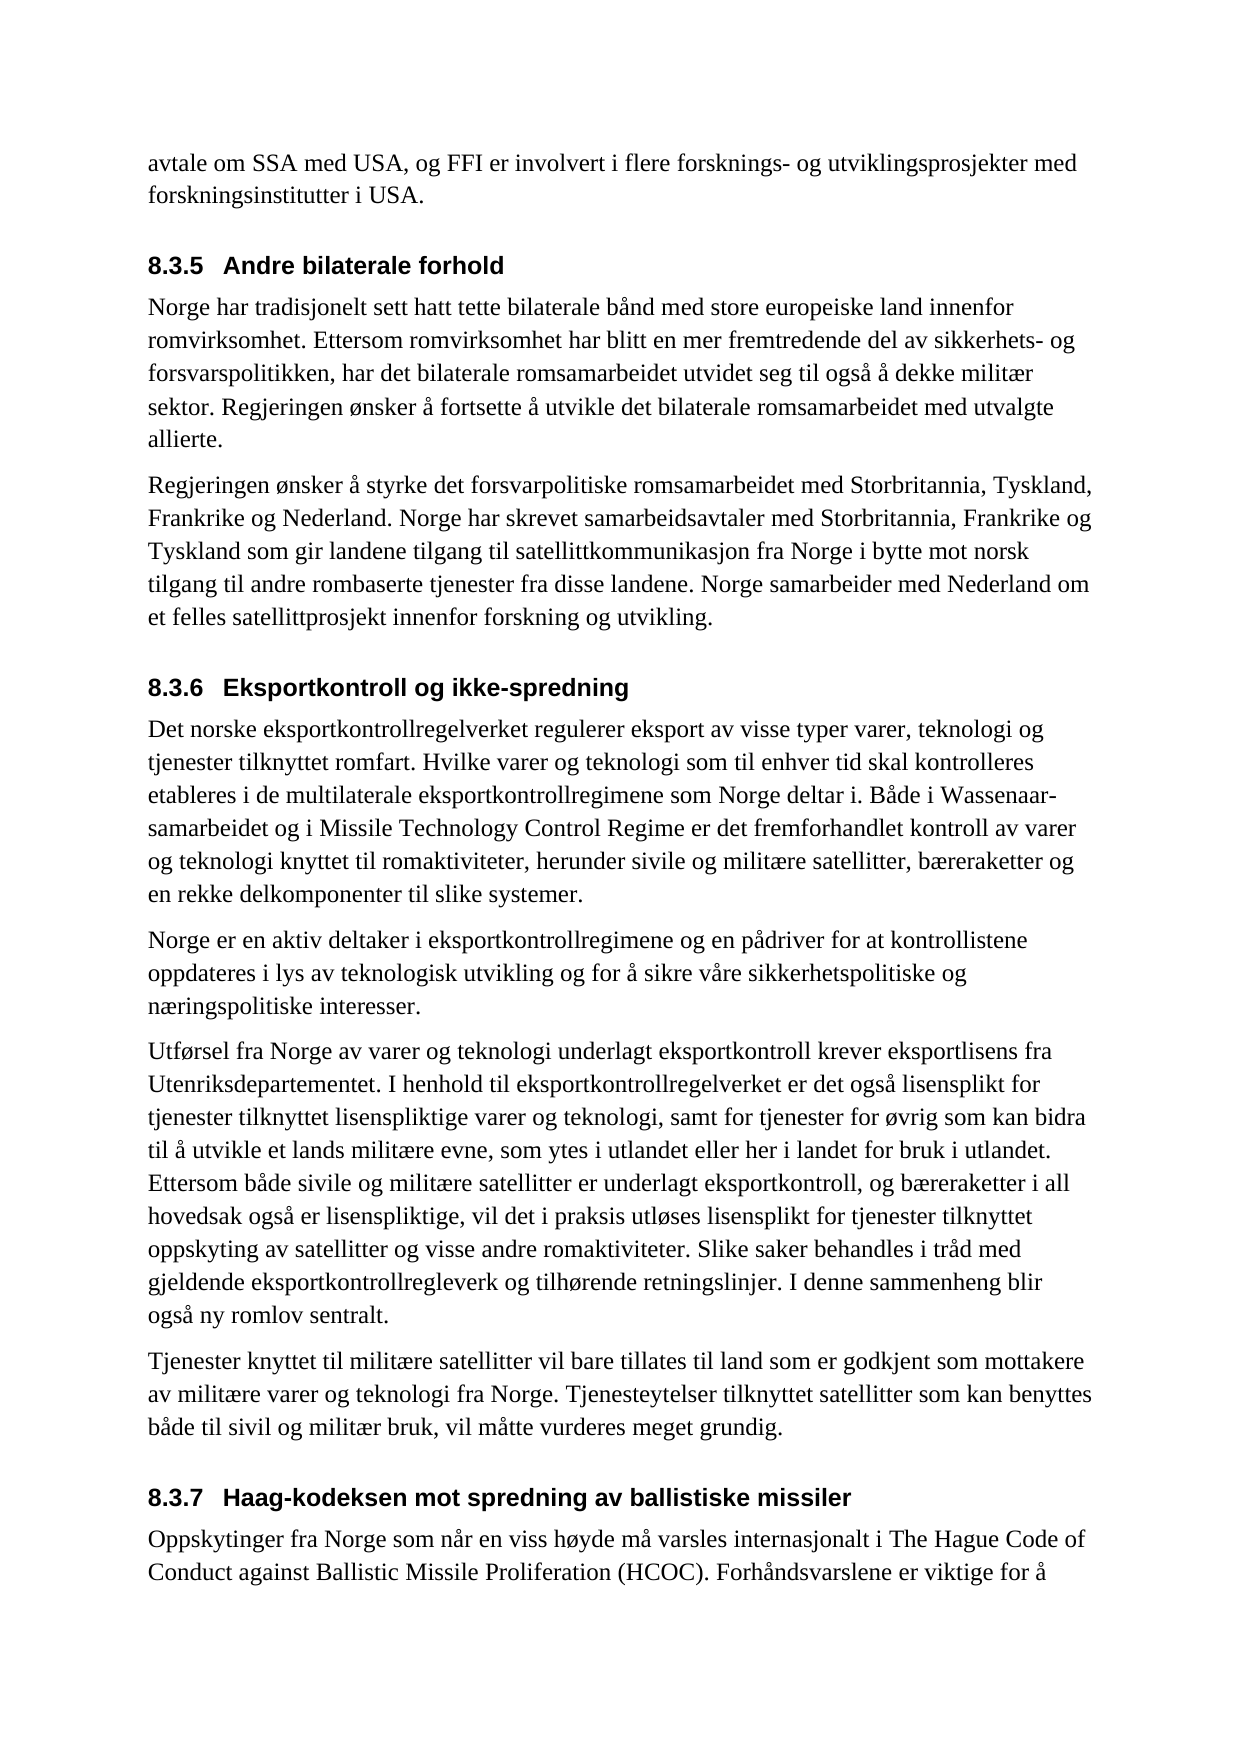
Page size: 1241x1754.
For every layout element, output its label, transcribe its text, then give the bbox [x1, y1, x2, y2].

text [148, 1524, 1093, 1586]
text Utførsel fra Norge av varer og teknologi underlagt eksportkontroll krever eksportlisens fra Utenriksdepartementet. I henhold til eksportkontrollregelverket er det også lisensplikt for tjenester tilknyttet lisenspliktige varer og teknologi, samt for tjenester for øvrig som kan bidra til å utvikle et lands militære evne, som ytes i utlandet eller her i landet for bruk i utlandet. Ettersom både sivile og militære satellitter er underlagt eksportkontroll, og bæreraketter i all hovedsak også er lisenspliktige, vil det i praksis utløses lisensplikt for tjenester tilknyttet oppskyting av satellitter og visse andre romaktiviteter. Slike saker behandles i tråd med gjeldende eksportkontrollregleverk og tilhørende retningslinjer. I denne sammenheng blir også ny romlov sentralt. [148, 1036, 1093, 1329]
text Regjeringen ønsker å styrke det forsvarpolitiske romsamarbeidet med Storbritannia, Tyskland, Frankrike og Nederland. Norge har skrevet samarbeidsavtaler med Storbritannia, Frankrike og Tyskland som gir landene tilgang til satellittkommunikasjon fra Norge i bytte mot norsk tilgang til andre rombaserte tjenester fra disse landene. Norge samarbeider med Nederland om et felles satellittprosjekt innenfor forskning og utvikling. [148, 470, 1093, 631]
text Det norske eksportkontrollregelverket regulerer eksport av visse typer varer, teknologi og tjenester tilknyttet romfart. Hvilke varer og teknologi som til enhver tid skal kontrolleres etableres i de multilaterale eksportkontrollregimene som Norge deltar i. Både i Wassenaar-samarbeidet og i Missile Technology Control Regime er det fremforhandlet kontroll av varer og teknologi knyttet til romaktiviteter, herunder sivile og militære satellitter, bæreraketter og en rekke delkomponenter til slike systemer. [148, 714, 1093, 908]
subtitle Andre bilaterale forhold [148, 251, 1093, 280]
subtitle Eksportkontroll og ikke-spredning [148, 673, 1093, 701]
text Norge er en aktiv deltaker i eksportkontrollregimene og en pådriver for at kontrollistene oppdateres i lys av teknologisk utvikling og for å sikre våre sikkerhetspolitiske og næringspolitiske interesser. [148, 925, 1093, 1019]
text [148, 148, 1093, 209]
text Tjenester knyttet til militære satellitter vil bare tillates til land som er godkjent som mottakere av militære varer og teknologi fra Norge. Tjenesteytelser tilknyttet satellitter som kan benyttes både til sivil og militær bruk, vil måtte vurderes meget grundig. [148, 1346, 1093, 1441]
subtitle Haag-kodeksen mot spredning av ballistiske missiler [148, 1482, 1093, 1511]
text Norge har tradisjonelt sett hatt tette bilaterale bånd med store europeiske land innenfor romvirksomhet. Ettersom romvirksomhet har blitt en mer fremtredende del av sikkerhets- og forsvarspolitikken, har det bilaterale romsamarbeidet utvidet seg til også å dekke militær sektor. Regjeringen ønsker å fortsette å utvikle det bilaterale romsamarbeidet med utvalgte allierte. [148, 292, 1093, 453]
